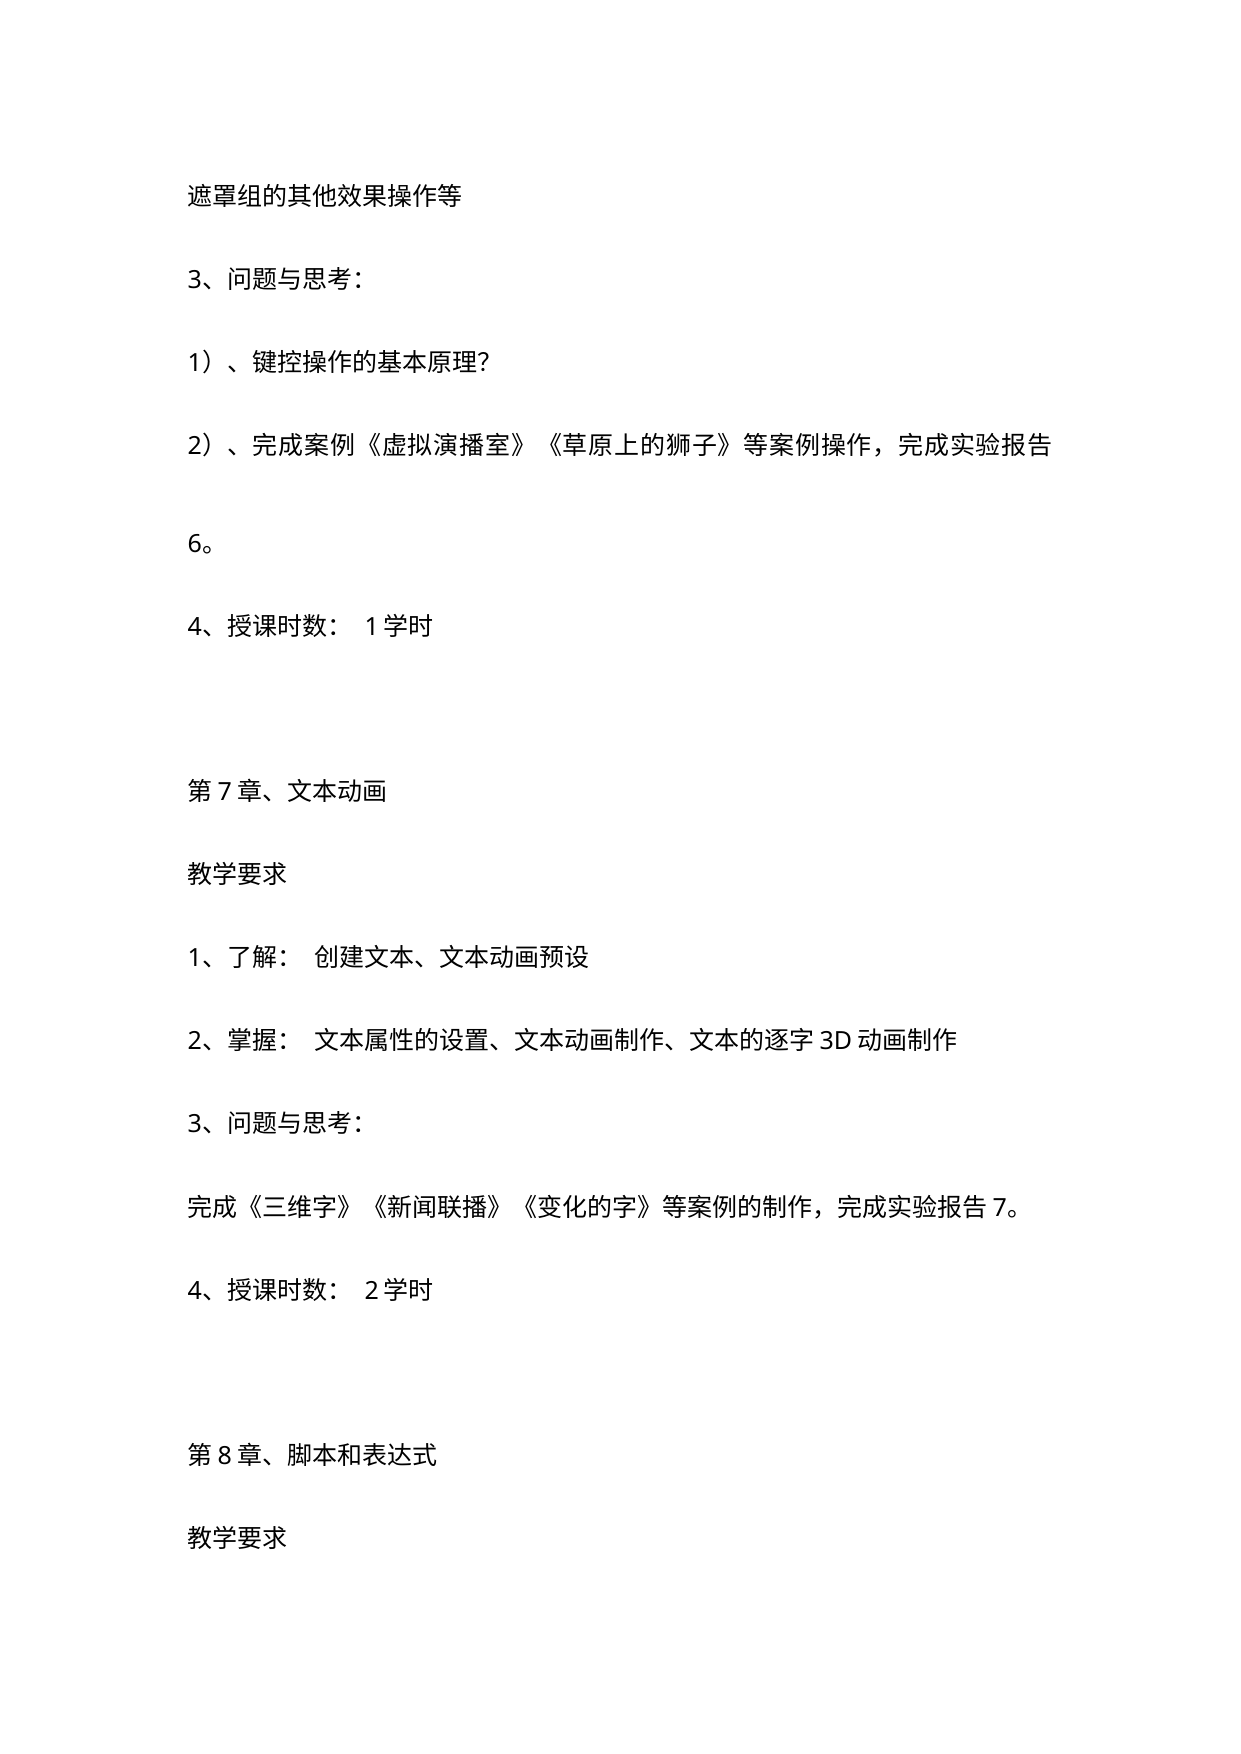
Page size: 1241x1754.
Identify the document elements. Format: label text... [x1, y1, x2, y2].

text 2、掌握： 文本属性的设置、文本动画制作、文本的逐字3D动画制作 [187, 1006, 1053, 1071]
list 教学要求 [187, 1504, 1053, 1569]
text 4、授课时数： 2学时 [187, 1256, 1053, 1321]
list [187, 162, 1053, 227]
text 教学要求 [187, 840, 1053, 905]
text 第7章、文本动画 [187, 757, 1053, 822]
list 3、问题与思考： [187, 245, 1053, 310]
text 1、了解： 创建文本、文本动画预设 [187, 923, 1053, 988]
list 、键控操作的基本原理？ [187, 328, 1053, 393]
text 4、授课时数： 1学时 [187, 592, 1053, 657]
text 3、问题与思考： [187, 1089, 1053, 1154]
list 、完成案例《虚拟演播室》《草原上的狮子》等案例操作，完成实验报告6。 [187, 411, 1053, 574]
list 第8章、脚本和表达式 [187, 1421, 1053, 1486]
text 完成《三维字》《新闻联播》《变化的字》等案例的制作，完成实验报告7。 [187, 1173, 1053, 1238]
